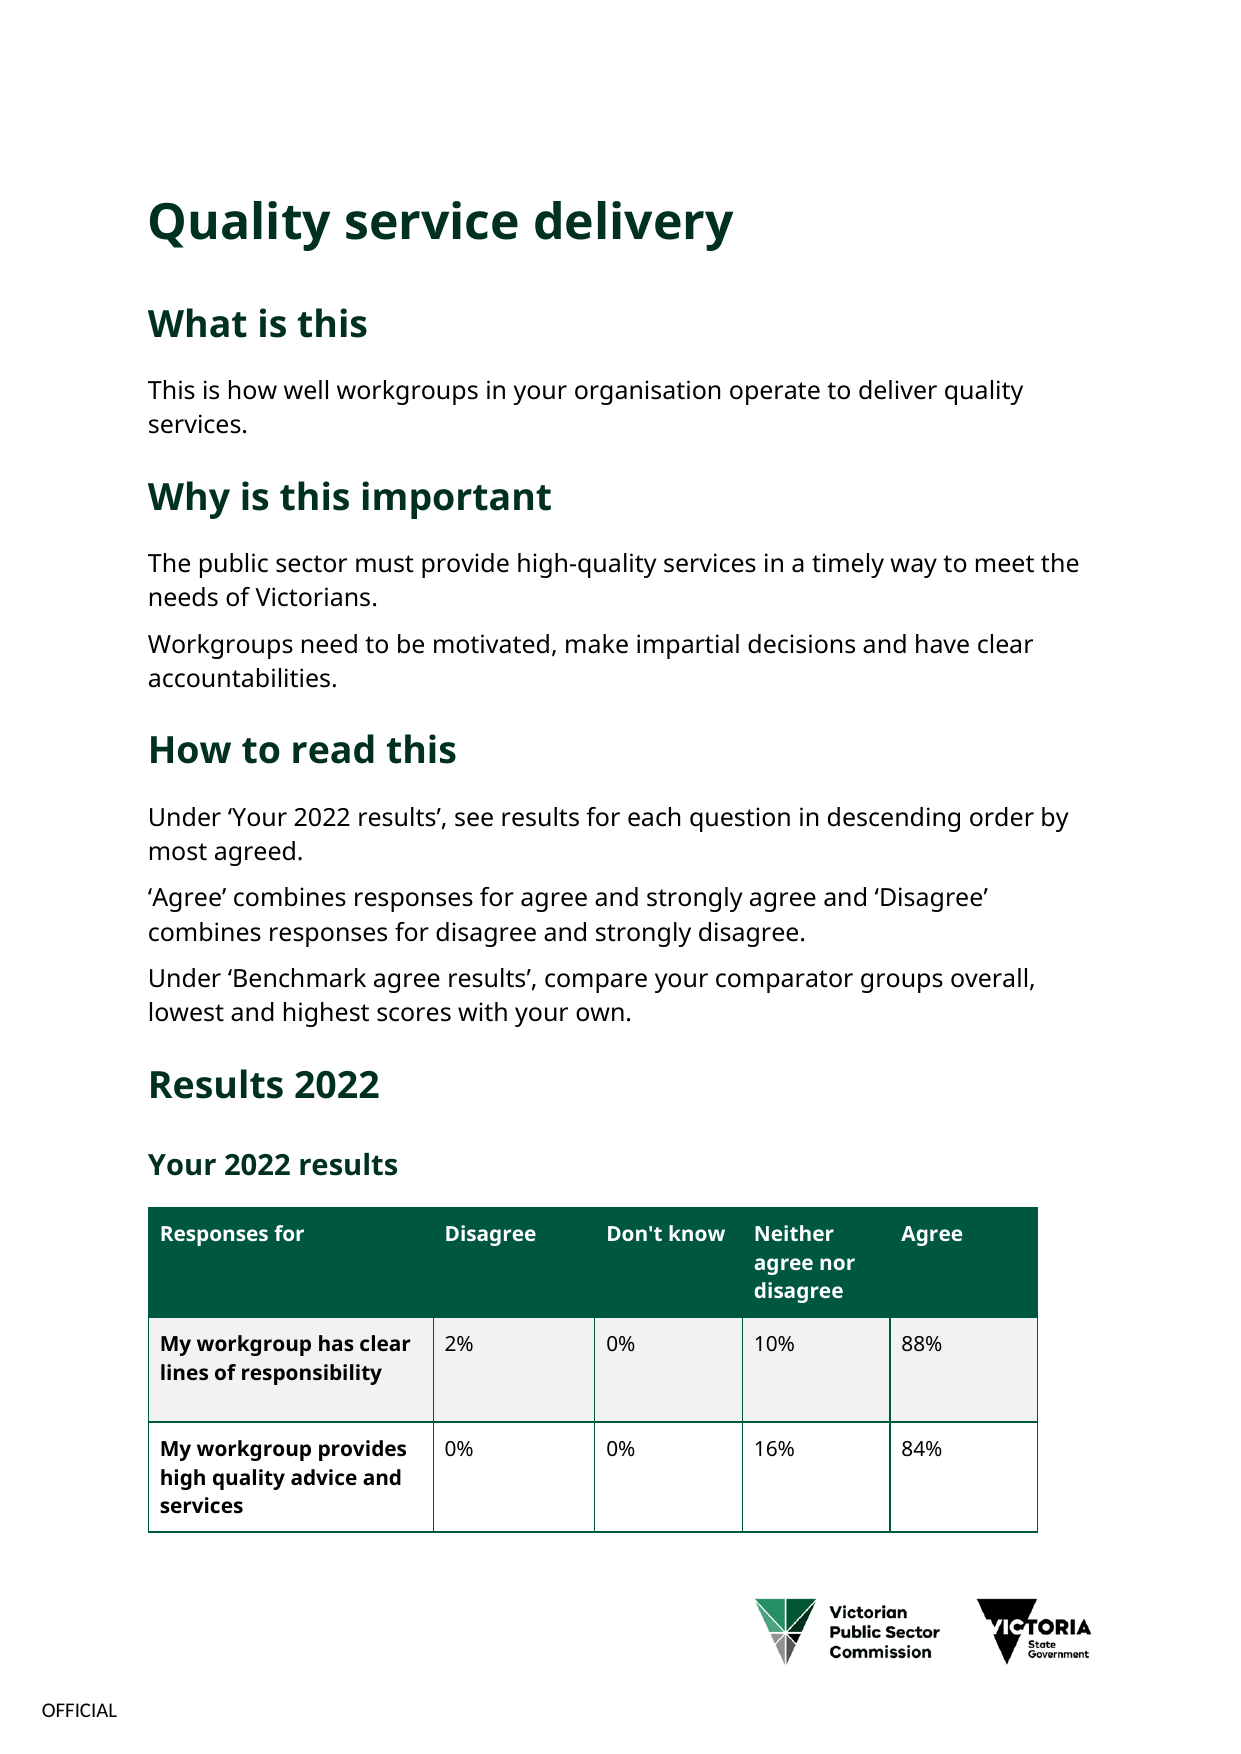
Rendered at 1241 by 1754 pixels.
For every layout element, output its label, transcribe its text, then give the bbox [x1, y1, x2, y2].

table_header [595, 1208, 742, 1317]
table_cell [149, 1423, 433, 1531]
subtitle Your 2022 results [148, 1144, 1092, 1184]
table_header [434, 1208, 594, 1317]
text Under ‘Benchmark agree results’, compare your comparator groups overall, lowest and highest scores with your own. [148, 961, 1092, 1029]
subtitle Quality service delivery [148, 186, 1092, 254]
text The public sector must provide high-quality services in a timely way to meet the needs of Victorians. [148, 546, 1092, 614]
picture [754, 1598, 1093, 1666]
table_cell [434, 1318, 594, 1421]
text This is how well workgroups in your organisation operate to deliver quality services. [148, 373, 1092, 441]
subtitle What is this [148, 297, 1092, 348]
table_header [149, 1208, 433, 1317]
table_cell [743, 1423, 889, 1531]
text Under ‘Your 2022 results’, see results for each question in descending order by most agreed. [148, 799, 1092, 868]
subtitle Why is this important [148, 470, 1092, 521]
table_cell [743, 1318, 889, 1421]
text Workgroups need to be motivated, make impartial decisions and have clear accountabilities. [148, 626, 1092, 694]
text ‘Agree’ combines responses for agree and strongly agree and ‘Disagree’ combines responses for disagree and strongly disagree. [148, 880, 1092, 948]
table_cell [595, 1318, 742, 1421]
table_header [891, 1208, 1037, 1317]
subtitle How to read this [148, 724, 1092, 775]
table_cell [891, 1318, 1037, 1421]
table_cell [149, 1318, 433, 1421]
subtitle Results 2022 [148, 1058, 1092, 1109]
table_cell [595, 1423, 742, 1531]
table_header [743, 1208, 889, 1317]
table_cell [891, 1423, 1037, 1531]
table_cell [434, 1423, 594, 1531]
